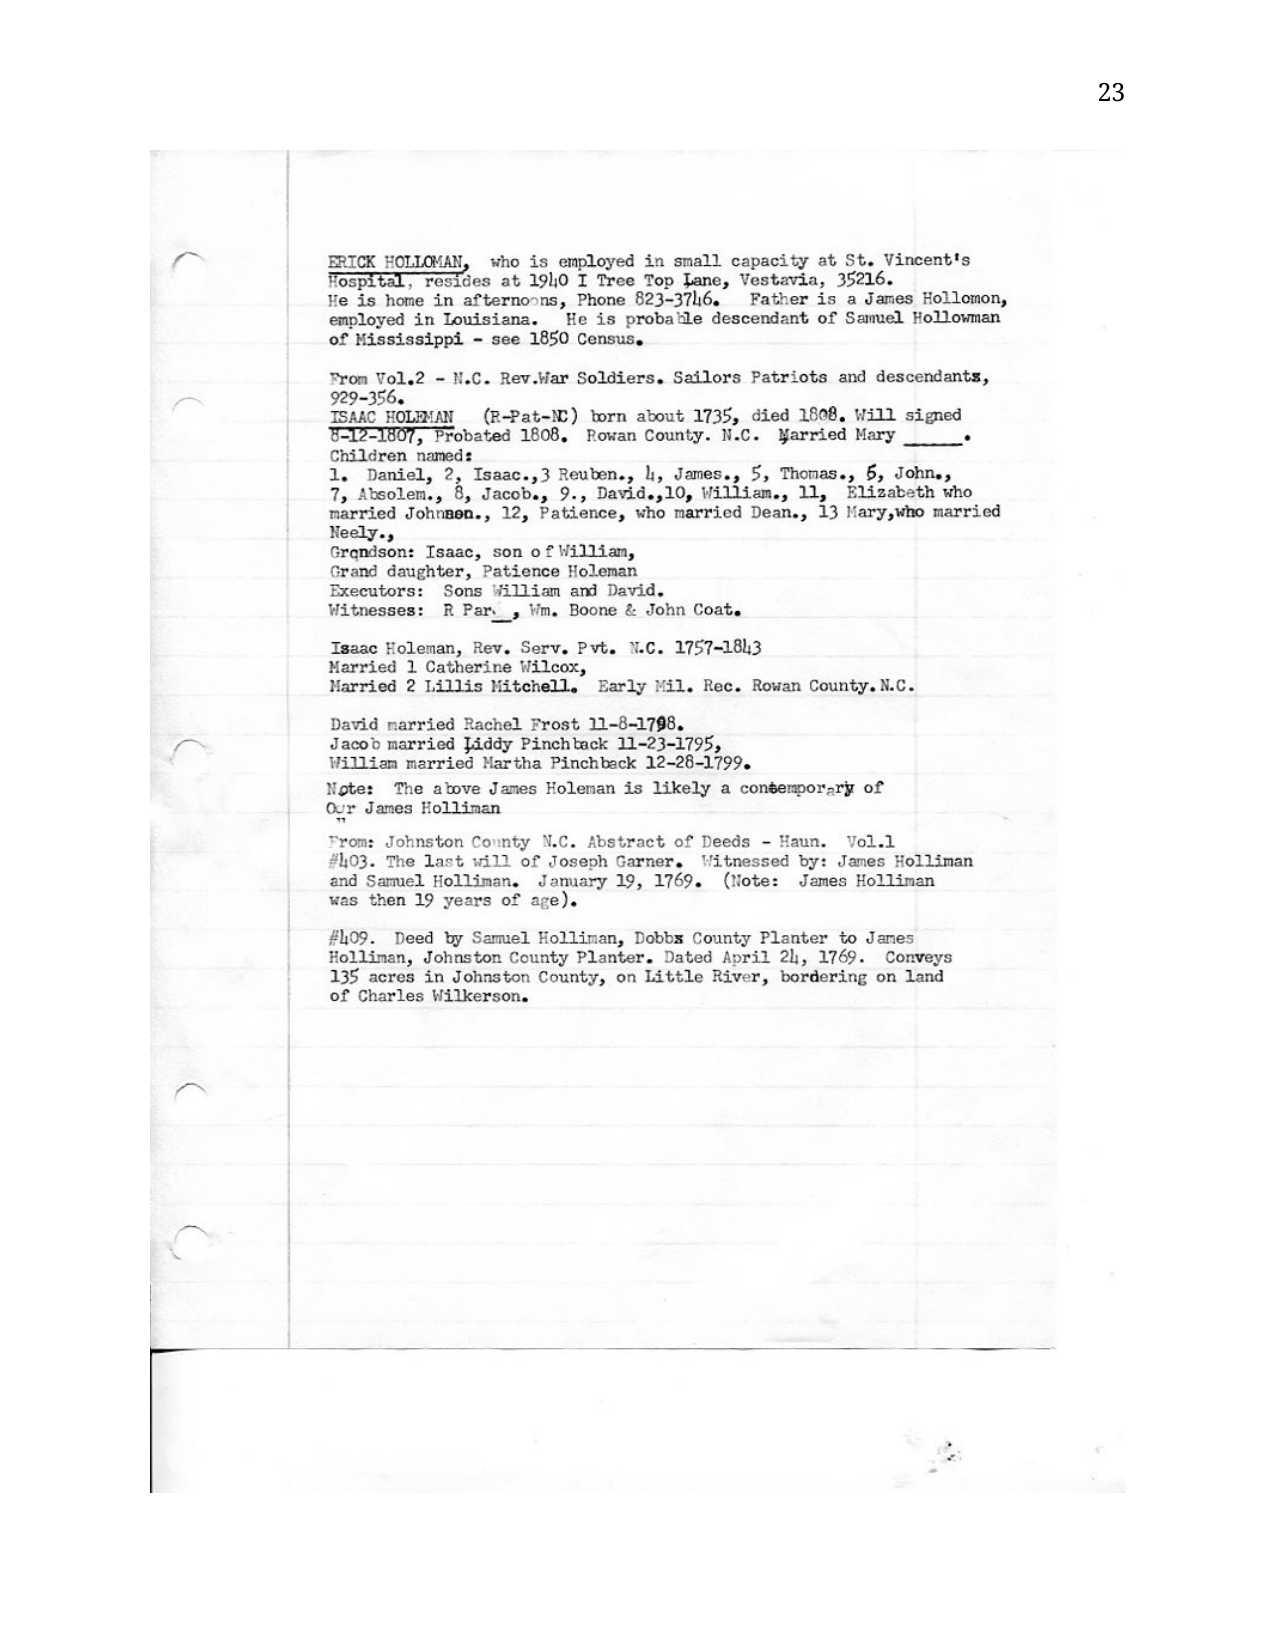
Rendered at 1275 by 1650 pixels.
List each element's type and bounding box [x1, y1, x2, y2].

picture [150, 150, 1125, 1493]
